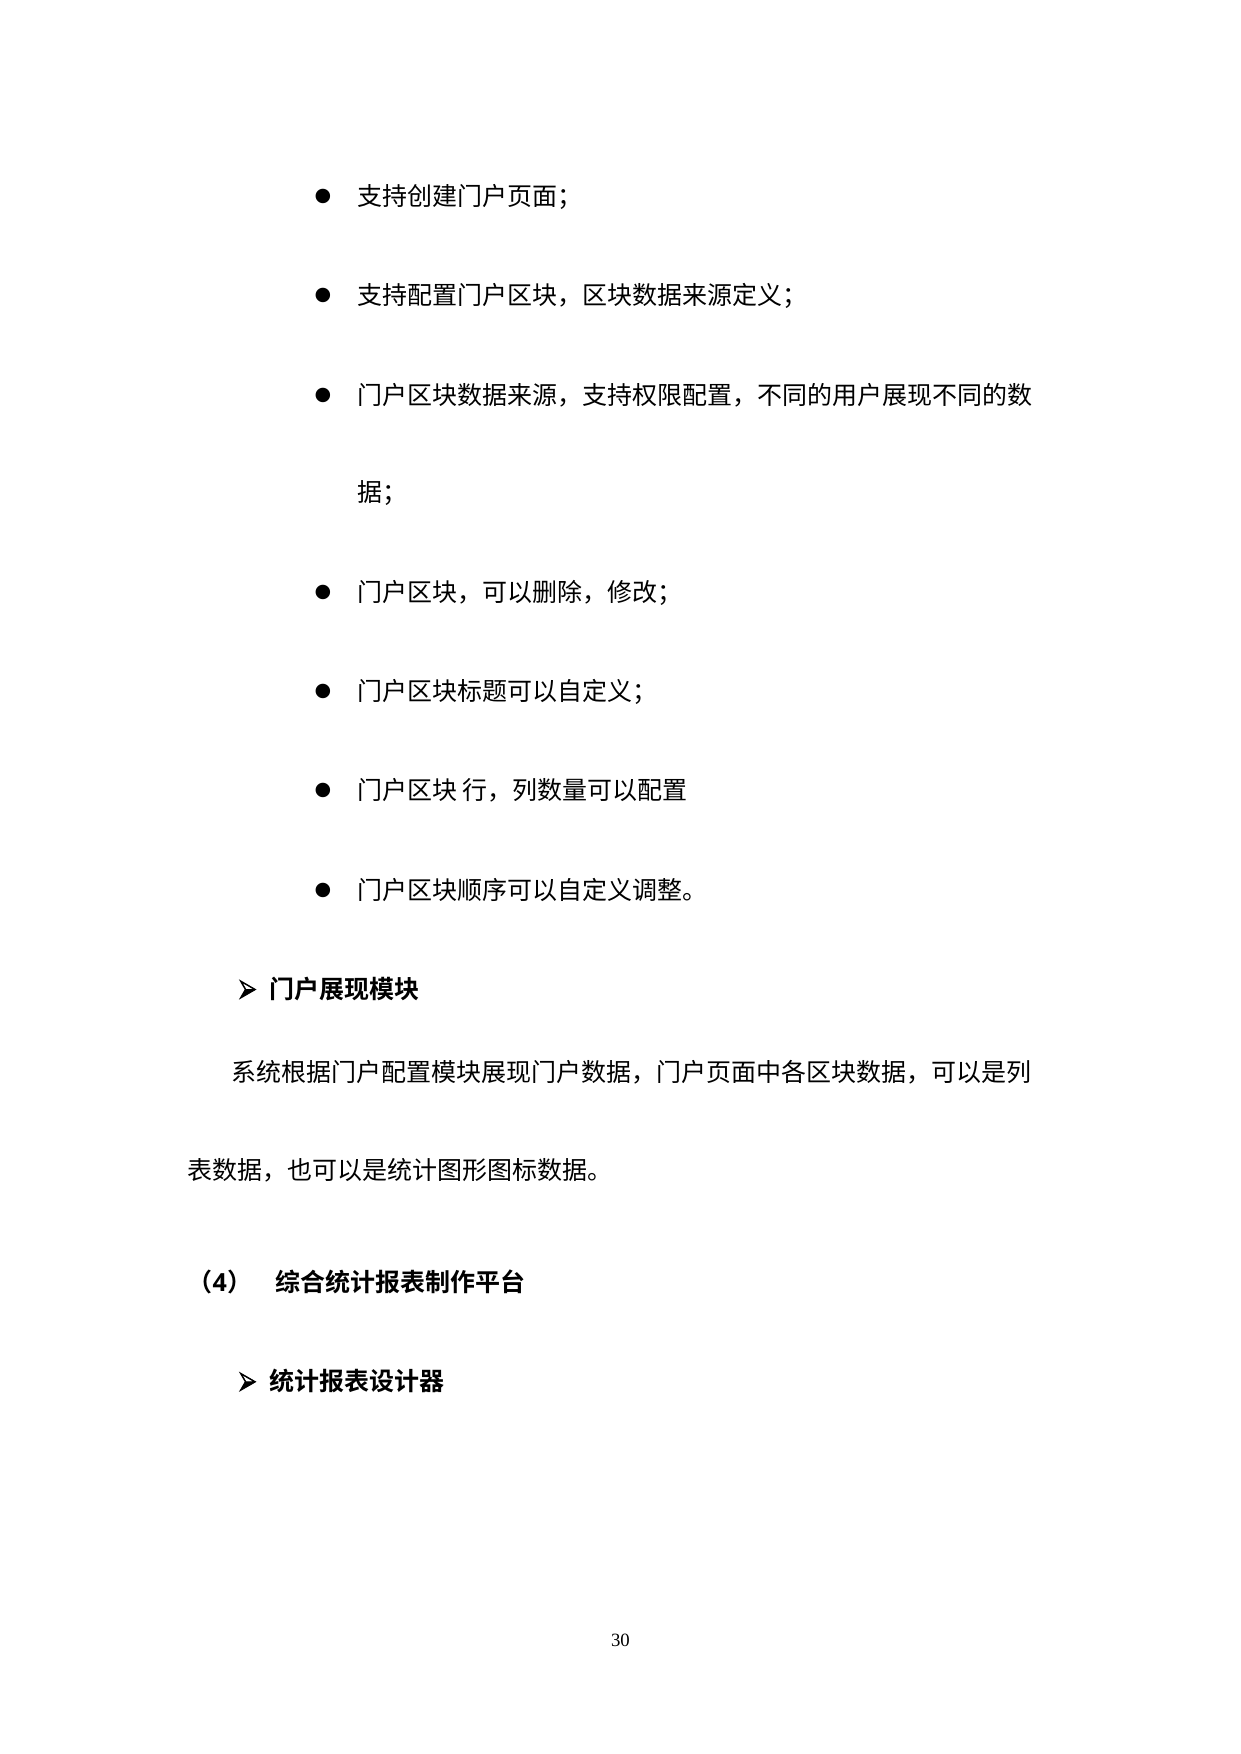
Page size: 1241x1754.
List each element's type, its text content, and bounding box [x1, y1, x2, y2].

subtitle 综合统计报表制作平台 [187, 1248, 1053, 1313]
list 门户区块顺序可以自定义调整。 [313, 856, 1053, 921]
text 统计报表设计器 [238, 1347, 1053, 1412]
list 门户区块数据来源，支持权限配置，不同的用户展现不同的数据； [313, 361, 1053, 523]
list 门户区块标题可以自定义； [313, 657, 1053, 722]
list 支持配置门户区块，区块数据来源定义； [313, 261, 1053, 326]
text 系统根据门户配置模块展现门户数据，门户页面中各区块数据，可以是列表数据，也可以是统计图形图标数据。 [187, 1038, 1053, 1201]
text 门户展现模块 [238, 955, 1053, 1020]
list 门户区块，可以删除，修改； [313, 558, 1053, 623]
list 门户区块 行，列数量可以配置 [313, 756, 1053, 821]
list 支持创建门户页面； [313, 162, 1053, 227]
